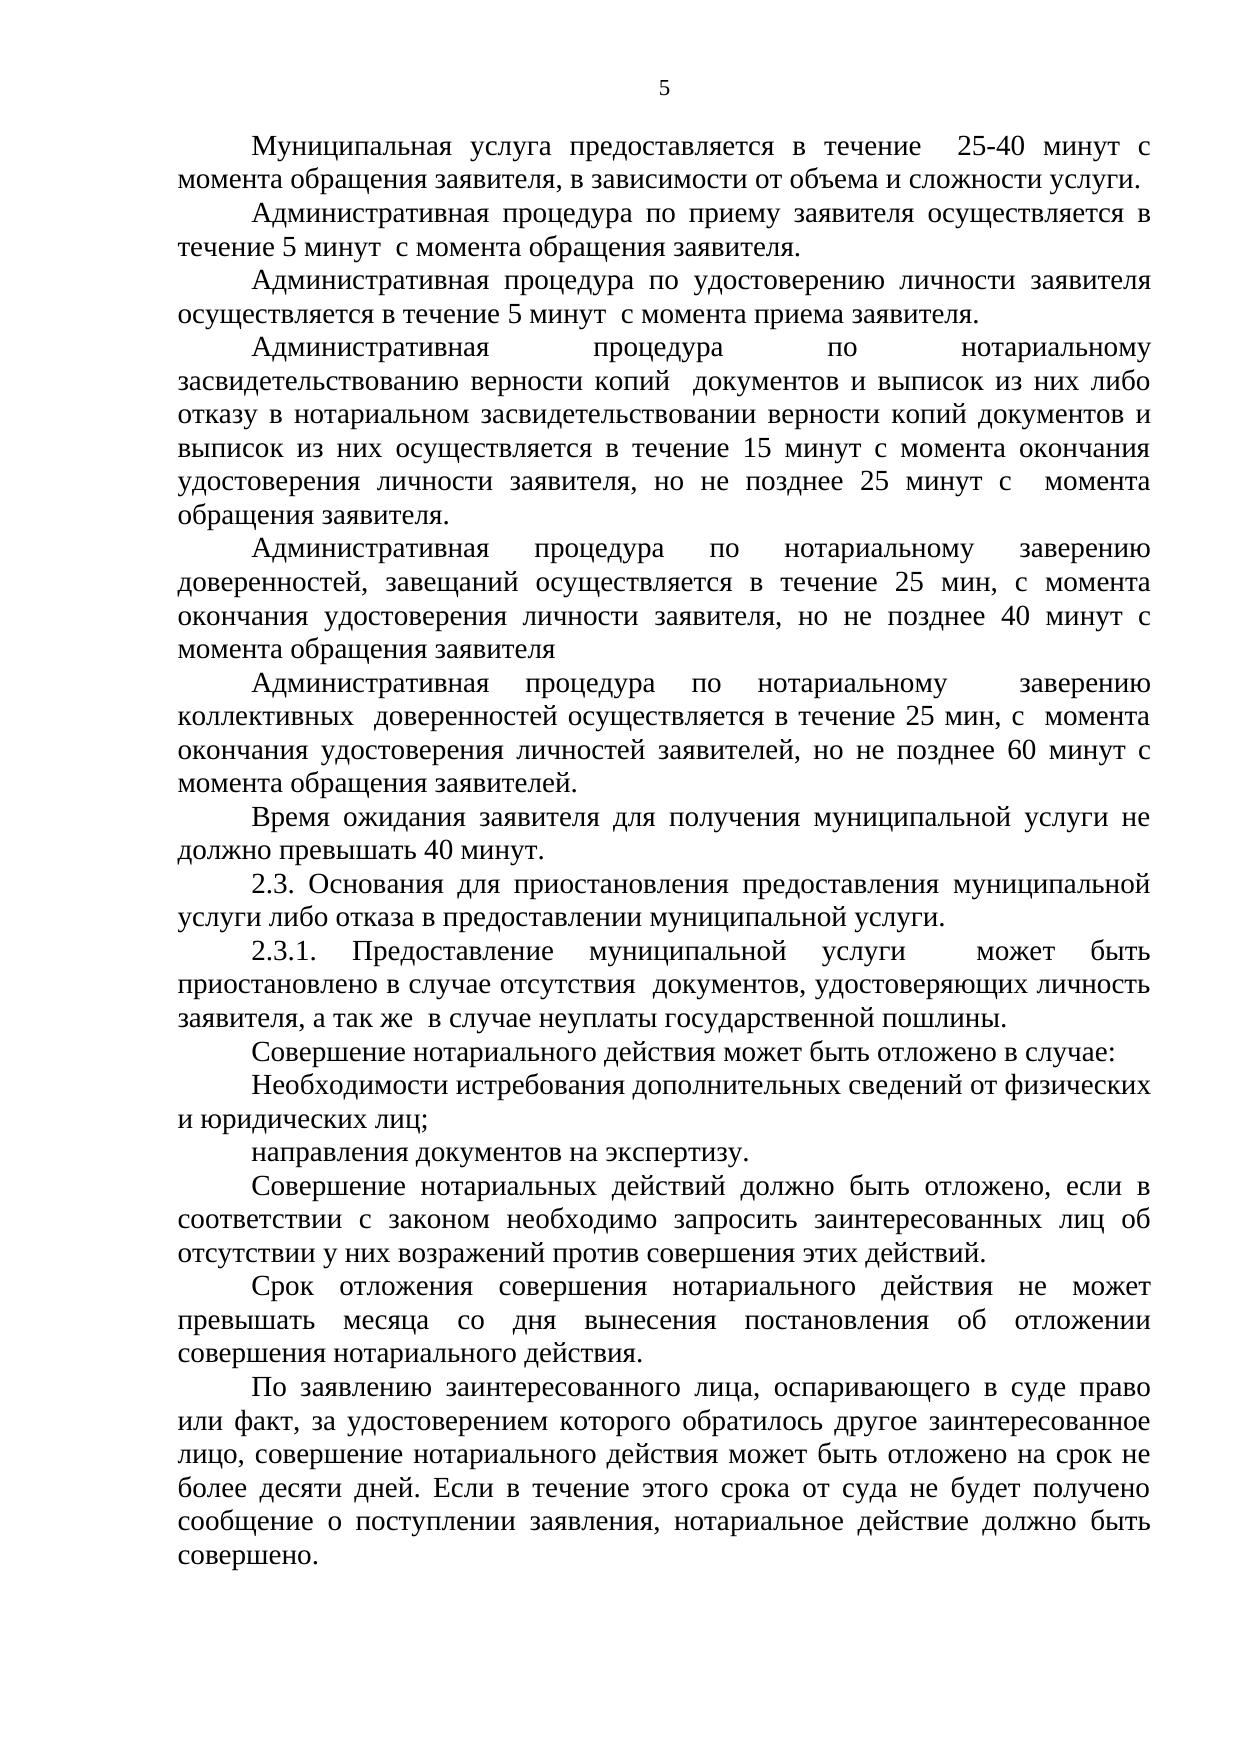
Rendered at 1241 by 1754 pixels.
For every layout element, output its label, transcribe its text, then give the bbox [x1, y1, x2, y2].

text Необходимости истребования дополнительных сведений от физических и юридических лиц; [177, 1067, 1152, 1134]
text Административная процедура по нотариальному засвидетельствованию верности копий документов и выписок из них либо отказу в нотариальном засвидетельствовании верности копий документов и выписок из них осуществляется в течение 15 минут с момента окончания удостоверения личности заявителя, но не позднее 25 минут с момента обращения заявителя. [177, 329, 1152, 531]
text Административная процедура по нотариальному заверению доверенностей, завещаний осуществляется в течение 25 мин, с момента окончания удостоверения личности заявителя, но не позднее 40 минут с момента обращения заявителя [177, 531, 1152, 665]
text 2.3. Основания для приостановления предоставления муниципальной услуги либо отказа в предоставлении муниципальной услуги. [177, 866, 1152, 933]
text 2.3.1. Предоставление муниципальной услуги может быть приостановлено в случае отсутствия документов, удостоверяющих личность заявителя, а так же в случае неуплаты государственной пошлины. [177, 933, 1152, 1034]
text По заявлению заинтересованного лица, оспаривающего в суде право или факт, за удостоверением которого обратилось другое заинтересованное лицо, совершение нотариального действия может быть отложено на срок не более десяти дней. Если в течение этого срока от суда не будет получено сообщение о поступлении заявления, нотариальное действие должно быть совершено. [177, 1369, 1152, 1570]
text Совершение нотариального действия может быть отложено в случае: [177, 1034, 1152, 1067]
text Административная процедура по приему заявителя осуществляется в течение 5 минут с момента обращения заявителя. [177, 195, 1152, 262]
text Муниципальная услуга предоставляется в течение 25-40 минут с момента обращения заявителя, в зависимости от объема и сложности услуги. [177, 128, 1152, 195]
text Срок отложения совершения нотариального действия не может превышать месяца со дня вынесения постановления об отложении совершения нотариального действия. [177, 1268, 1152, 1369]
text Совершение нотариальных действий должно быть отложено, если в соответствии с законом необходимо запросить заинтересованных лиц об отсутствии у них возражений против совершения этих действий. [177, 1168, 1152, 1268]
text Время ожидания заявителя для получения муниципальной услуги не должно превышать 40 минут. [177, 799, 1152, 866]
text Административная процедура по нотариальному заверению коллективных доверенностей осуществляется в течение 25 мин, с момента окончания удостоверения личностей заявителей, но не позднее 60 минут с момента обращения заявителей. [177, 665, 1152, 799]
text направления документов на экспертизу. [177, 1134, 1152, 1168]
text Административная процедура по удостоверению личности заявителя осуществляется в течение 5 минут с момента приема заявителя. [177, 262, 1152, 329]
